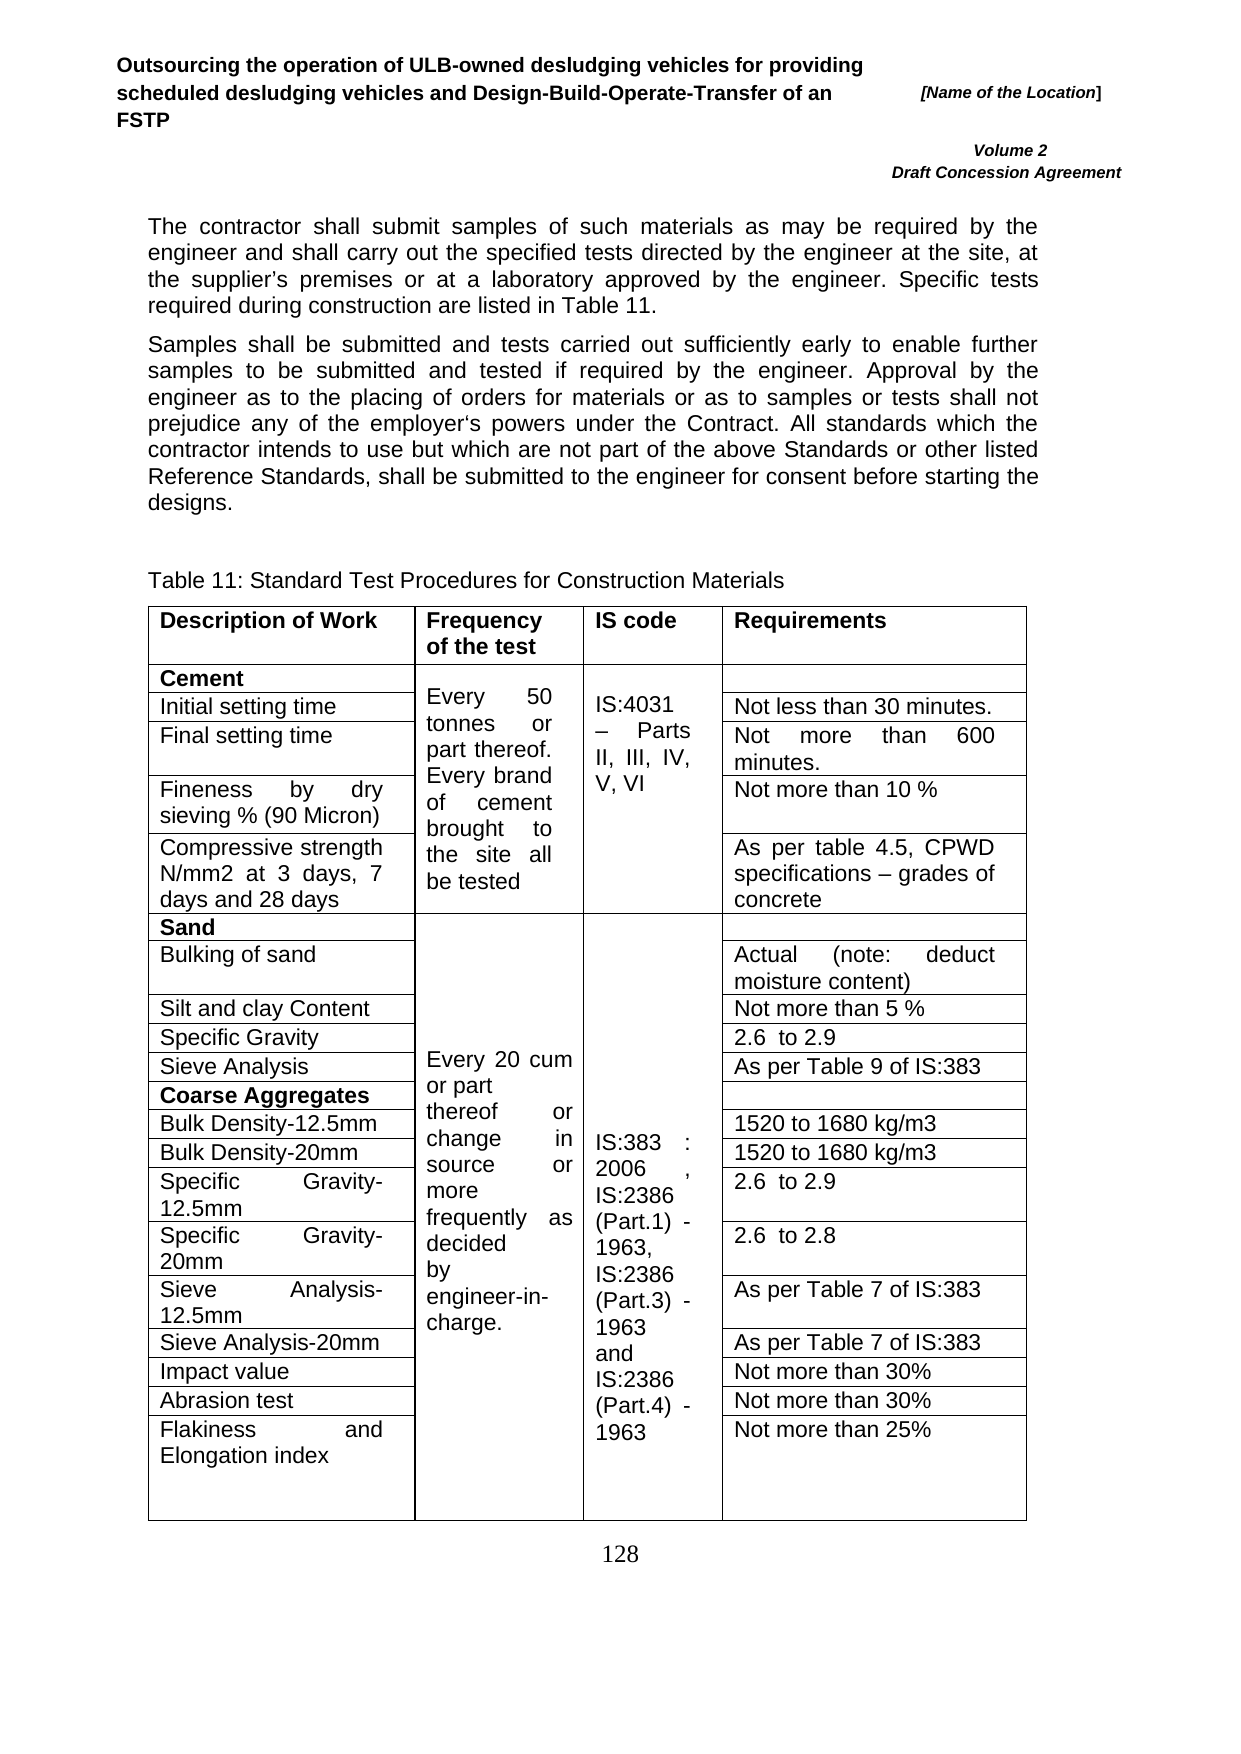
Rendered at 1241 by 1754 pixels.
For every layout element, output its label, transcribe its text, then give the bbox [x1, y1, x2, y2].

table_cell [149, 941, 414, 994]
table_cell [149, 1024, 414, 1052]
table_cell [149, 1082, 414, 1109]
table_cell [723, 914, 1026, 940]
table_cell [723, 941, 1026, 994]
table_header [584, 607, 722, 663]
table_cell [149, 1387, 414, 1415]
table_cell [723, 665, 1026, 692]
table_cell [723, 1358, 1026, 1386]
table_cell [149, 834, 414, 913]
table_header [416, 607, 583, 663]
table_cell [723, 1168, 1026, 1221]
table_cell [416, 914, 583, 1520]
text Samples shall be submitted and tests carried out sufficiently early to enable further samples to be submitted and tested if required by the engineer. Approval by the engineer as to the placing of orders for materials or as to samples or tests shall not prejudice any of the employer‘s powers under the Contract. All standards which the contractor intends to use but which are not part of the above Standards or other listed Reference Standards, shall be submitted to the engineer for consent before starting the designs. [148, 331, 1039, 515]
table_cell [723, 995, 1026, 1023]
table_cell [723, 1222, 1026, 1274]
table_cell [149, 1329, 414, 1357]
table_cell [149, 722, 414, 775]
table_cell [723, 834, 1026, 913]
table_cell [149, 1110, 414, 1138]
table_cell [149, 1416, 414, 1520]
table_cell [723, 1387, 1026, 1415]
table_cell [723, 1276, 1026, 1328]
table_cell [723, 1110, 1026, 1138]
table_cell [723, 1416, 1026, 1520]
text The contractor shall submit samples of such materials as may be required by the engineer and shall carry out the specified tests directed by the engineer at the site, at the supplier’s premises or at a laboratory approved by the engineer. Specific tests required during construction are listed in Table 11. [148, 213, 1039, 318]
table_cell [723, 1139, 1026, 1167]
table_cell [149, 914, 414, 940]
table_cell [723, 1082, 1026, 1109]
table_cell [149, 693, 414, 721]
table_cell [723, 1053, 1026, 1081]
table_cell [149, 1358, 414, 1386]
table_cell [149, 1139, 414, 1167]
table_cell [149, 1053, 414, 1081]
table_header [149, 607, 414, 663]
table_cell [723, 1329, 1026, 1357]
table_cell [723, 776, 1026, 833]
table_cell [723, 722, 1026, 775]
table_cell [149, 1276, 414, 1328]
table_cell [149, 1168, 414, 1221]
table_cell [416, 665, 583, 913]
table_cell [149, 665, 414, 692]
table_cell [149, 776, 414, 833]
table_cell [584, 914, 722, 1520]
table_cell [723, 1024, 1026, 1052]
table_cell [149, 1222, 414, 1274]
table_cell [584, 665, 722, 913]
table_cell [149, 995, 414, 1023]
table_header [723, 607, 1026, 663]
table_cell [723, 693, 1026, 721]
text Table 11: Standard Test Procedures for Construction Materials [148, 567, 1039, 593]
